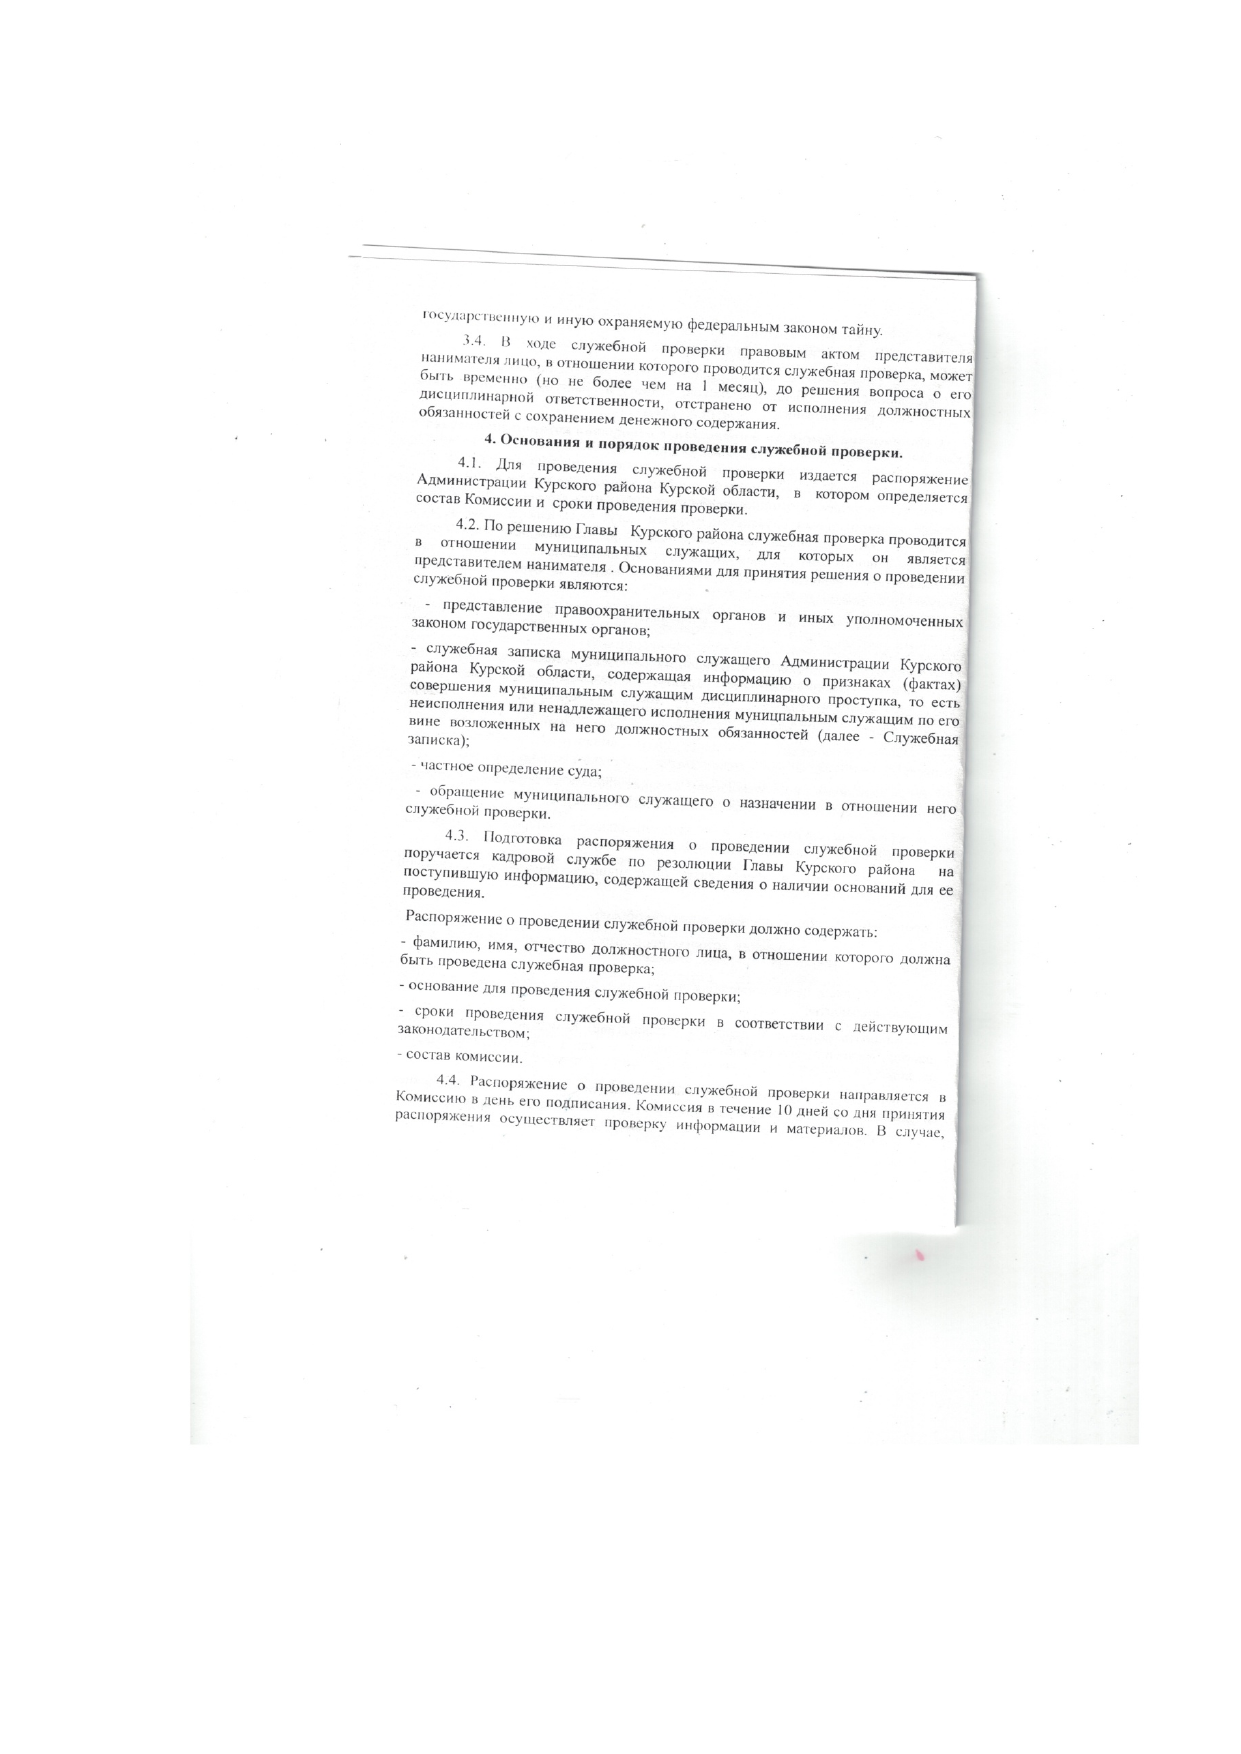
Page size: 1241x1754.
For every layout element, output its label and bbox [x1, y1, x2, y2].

picture [177, 118, 1152, 1458]
